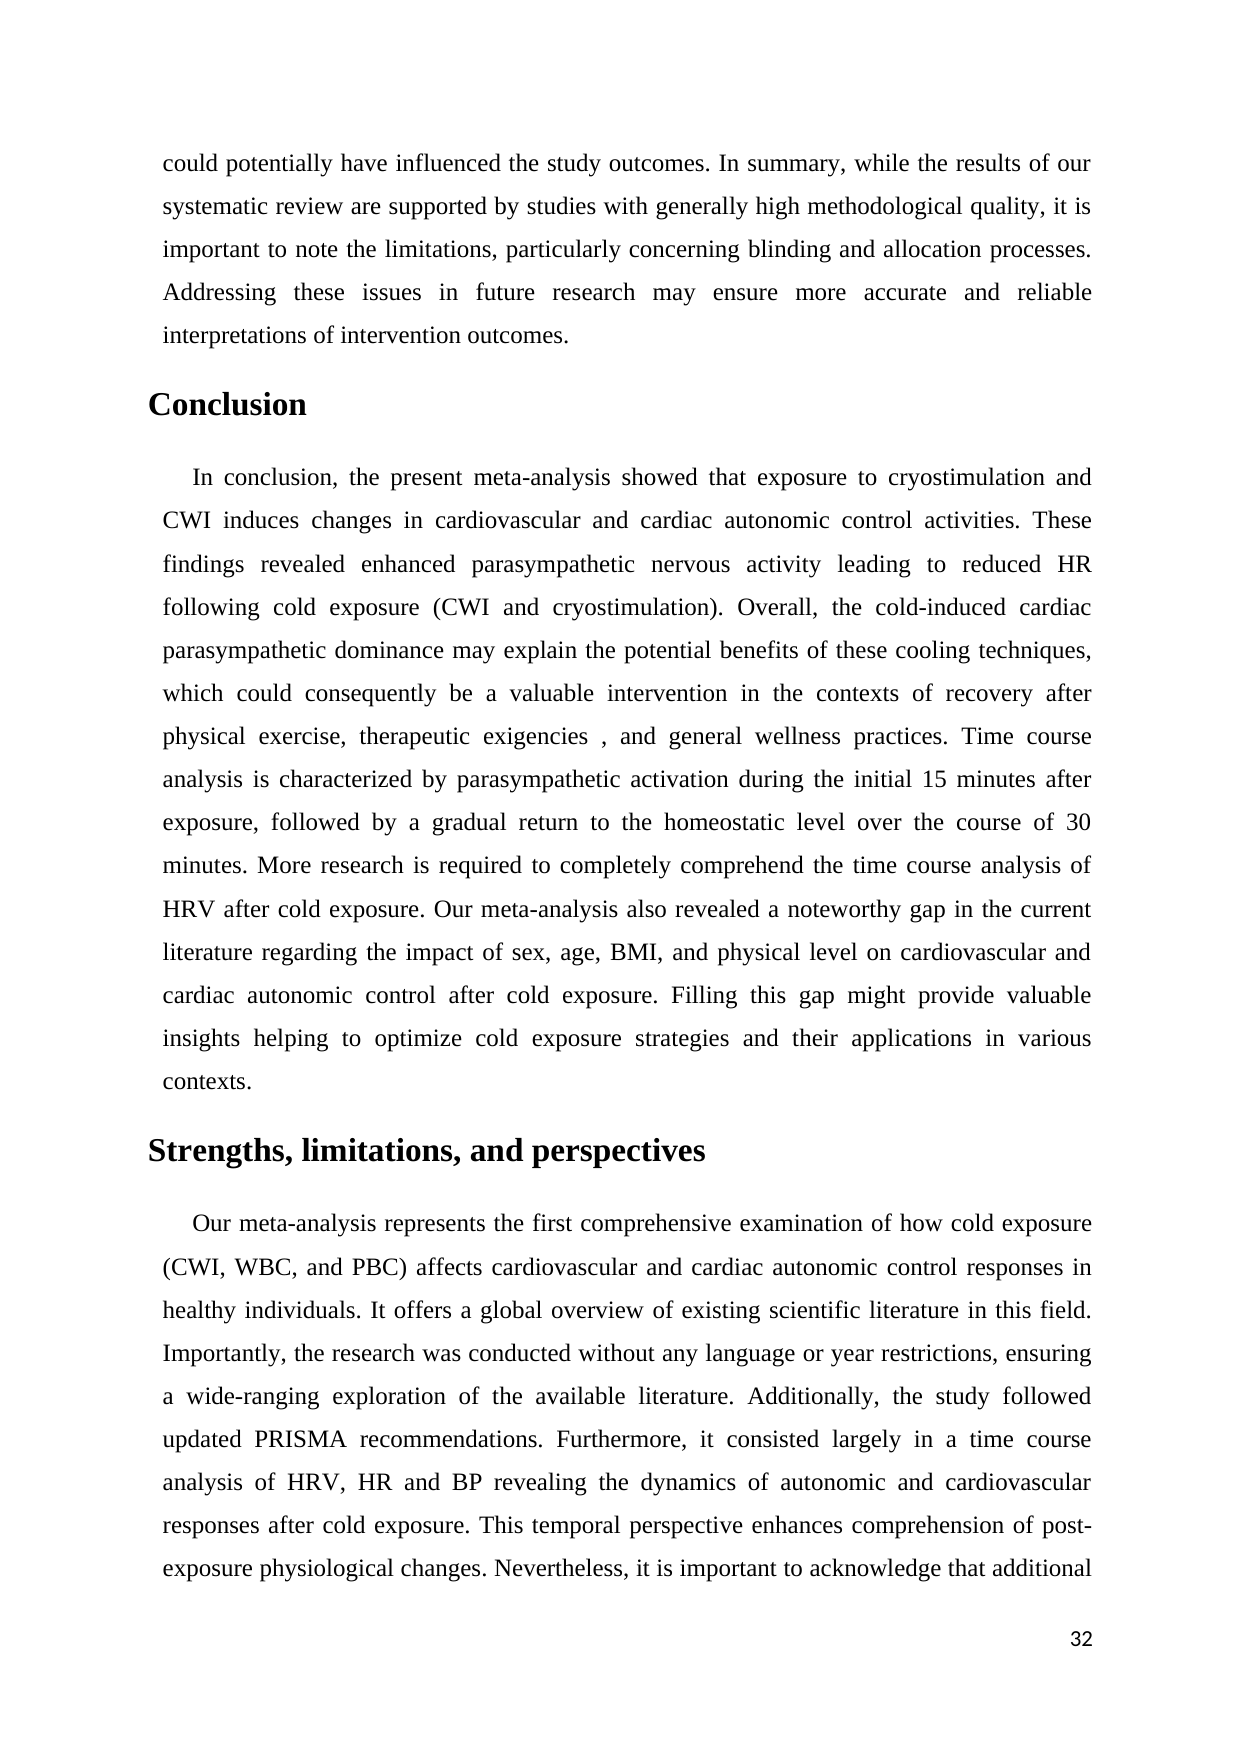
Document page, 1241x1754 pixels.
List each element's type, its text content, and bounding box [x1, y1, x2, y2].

list In conclusion, the present meta-analysis showed that exposure to cryostimulation and CWI induces changes in cardiovascular and cardiac autonomic control activities. These findings revealed enhanced parasympathetic nervous activity leading to reduced HR following cold exposure (CWI and cryostimulation). Overall, the cold-induced cardiac parasympathetic dominance may explain the potential benefits of these cooling techniques, which could consequently be a valuable intervention in the contexts of recovery after physical exercise, therapeutic exigencies , and general wellness practices. Time course analysis is characterized by parasympathetic activation during the initial 15 minutes after exposure, followed by a gradual return to the homeostatic level over the course of 30 minutes. More research is required to completely comprehend the time course analysis of HRV after cold exposure. Our meta-analysis also revealed a noteworthy gap in the current literature regarding the impact of sex, age, BMI, and physical level on cardiovascular and cardiac autonomic control after cold exposure. Filling this gap might provide valuable insights helping to optimize cold exposure strategies and their applications in various contexts. [162, 462, 1093, 1095]
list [162, 1208, 1093, 1582]
text Conclusion [148, 384, 1093, 422]
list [162, 148, 1093, 299]
text Strengths, limitations, and perspectives [148, 1130, 1093, 1168]
